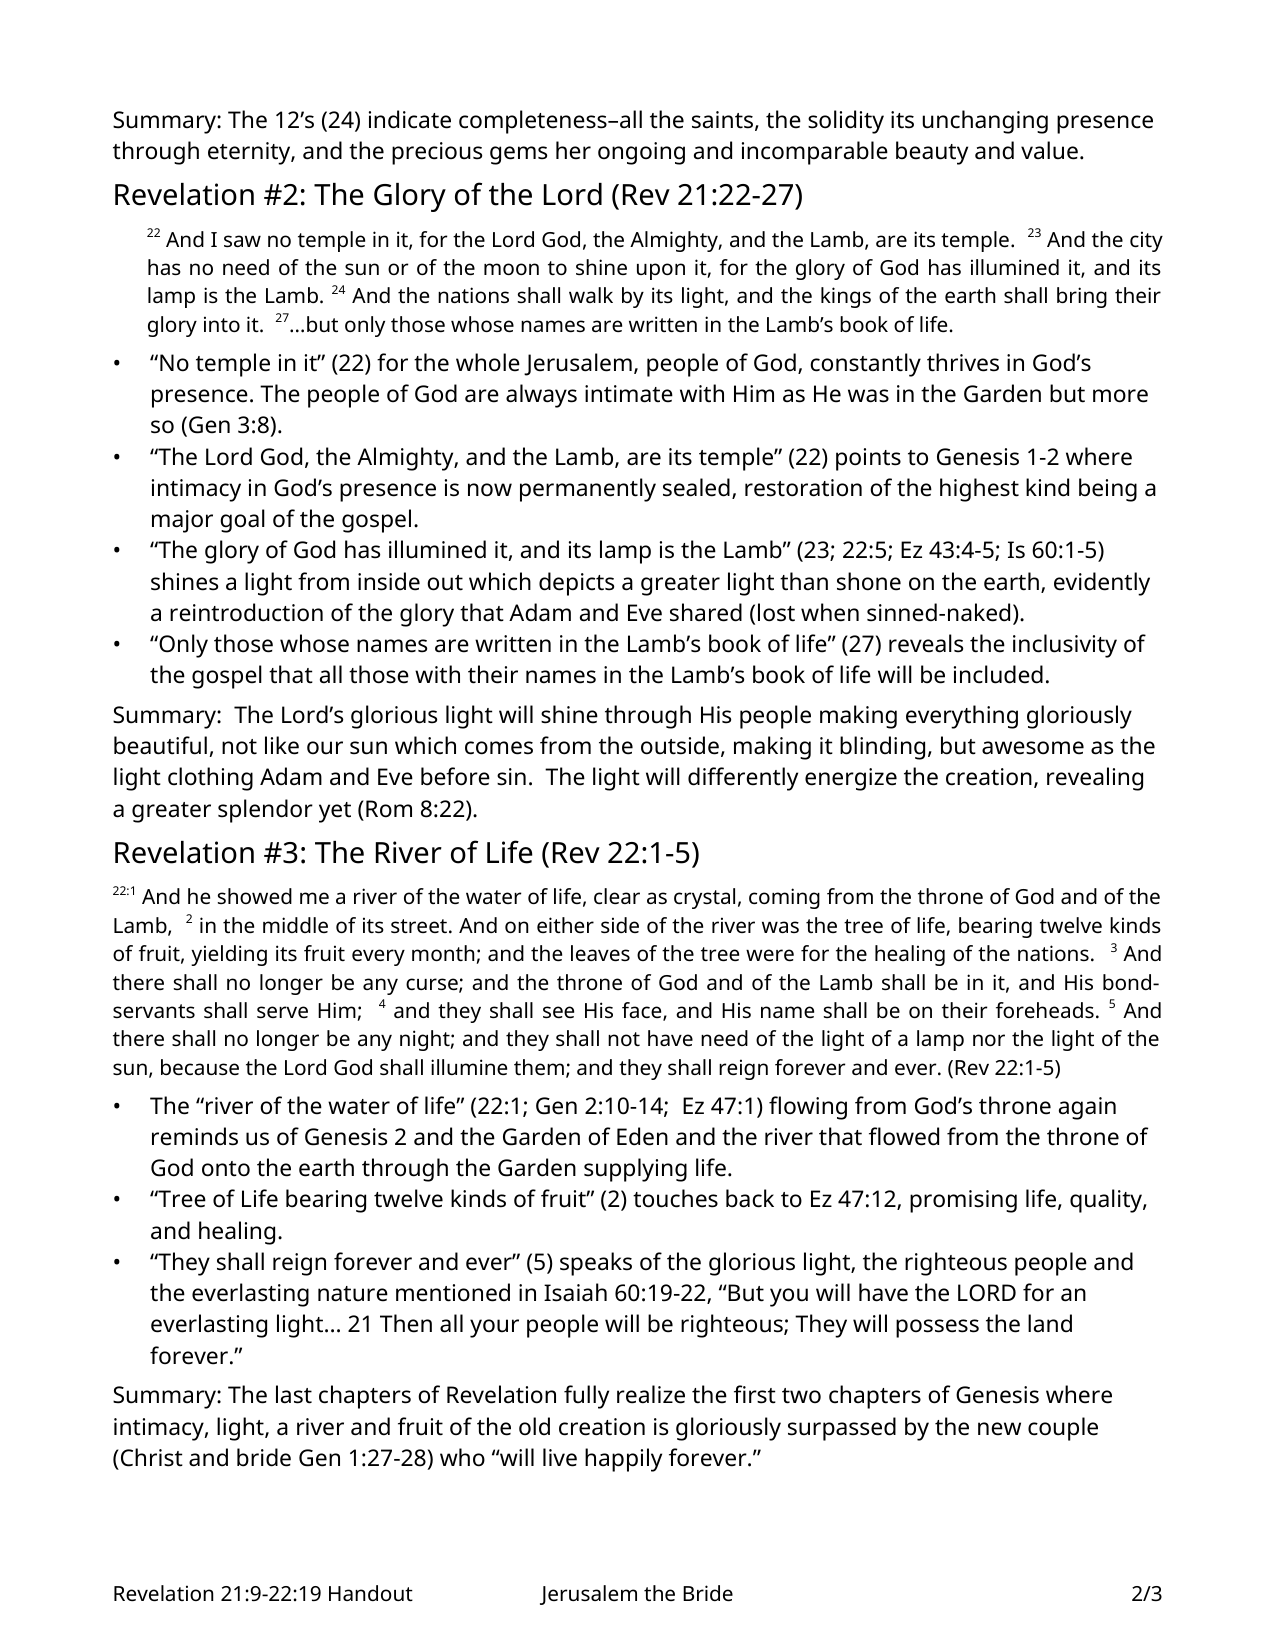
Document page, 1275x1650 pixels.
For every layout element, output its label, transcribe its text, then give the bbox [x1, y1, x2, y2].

list “No temple in it” (22) for the whole Jerusalem, people of God, constantly thrives in God’s presence. The people of God are always intimate with Him as He was in the Garden but more so (Gen 3:8). [112, 418, 1162, 511]
list “The street of the city was pure gold, like transparent glass” (21) speaks of its brilliance and glory. [112, 104, 1162, 166]
list “Tree of Life bearing twelve kinds of fruit” (2) touches back to Ez 47:12, promising life, quality, and healing. [112, 1288, 1162, 1350]
subtitle Revelation #3: The River of Life (Rev 22:1-5) [112, 928, 1162, 968]
list The “river of the water of life” (22:1; Gen 2:10-14; Ez 47:1) flowing from God’s throne again reminds us of Genesis 2 and the Garden of Eden and the river that flowed from the throne of God onto the earth through the Garden supplying life. [112, 1186, 1162, 1279]
list “They shall reign forever and ever” (5) speaks of the glorious light, the righteous people and the everlasting nature mentioned in Isaiah 60:19-22, “But you will have the LORD for an everlasting light… 21 Then all your people will be righteous; They will possess the land forever.” [112, 1358, 1162, 1483]
subtitle Revelation #2: The Glory of the Lord (Rev 21:22-27) [112, 245, 1162, 285]
list “The Lord God, the Almighty, and the Lamb, are its temple” (22) points to Genesis 1-2 where intimacy in God’s presence is now permanently sealed, restoration of the highest kind being a major goal of the gospel. [112, 520, 1162, 613]
text Summary: The 12’s (24) indicate completeness–all the saints, the solidity its unchanging presence through eternity, and the precious gems her ongoing and incomparable beauty and value. [112, 174, 1162, 237]
text 22:1 And he showed me a river of the water of life, clear as crystal, coming from the throne of God and of the Lamb, 2 in the middle of its street. And on either side of the river was the tree of life, bearing twelve kinds of fruit, yielding its fruit every month; and the leaves of the tree were for the healing of the nations. 3 And there shall no longer be any curse; and the throne of God and of the Lamb shall be in it, and His bond-servants shall serve Him; 4 and they shall see His face, and His name shall be on their foreheads. 5 And there shall no longer be any night; and they shall not have need of the light of a lamp nor the light of the sun, because the Lord God shall illumine them; and they shall reign forever and ever. (Rev 22:1-5) [112, 978, 1162, 1177]
text Summary: The Lord’s glorious light will shine through His people making everything gloriously beautiful, not like our sun which comes from the outside, making it blinding, but awesome as the light clothing Adam and Eve before sin. The light will differently energize the creation, revealing a greater splendor yet (Rom 8:22). [112, 795, 1162, 920]
list “Only those whose names are written in the Lamb’s book of life” (27) reveals the inclusivity of the gospel that all those with their names in the Lamb’s book of life will be included. [112, 724, 1162, 786]
text 22 And I saw no temple in it, for the Lord God, the Almighty, and the Lamb, are its temple. 23 And the city has no need of the sun or of the moon to shine upon it, for the glory of God has illumined it, and its lamp is the Lamb. 24 And the nations shall walk by its light, and the kings of the earth shall bring their glory into it. 27…but only those whose names are written in the Lamb’s book of life. [147, 296, 1162, 409]
list “The glory of God has illumined it, and its lamp is the Lamb” (23; 22:5; Ez 43:4-5; Is 60:1-5) shines a light from inside out which depicts a greater light than shone on the earth, evidently a reintroduction of the glory that Adam and Eve shared (lost when sinned-naked). [112, 622, 1162, 716]
